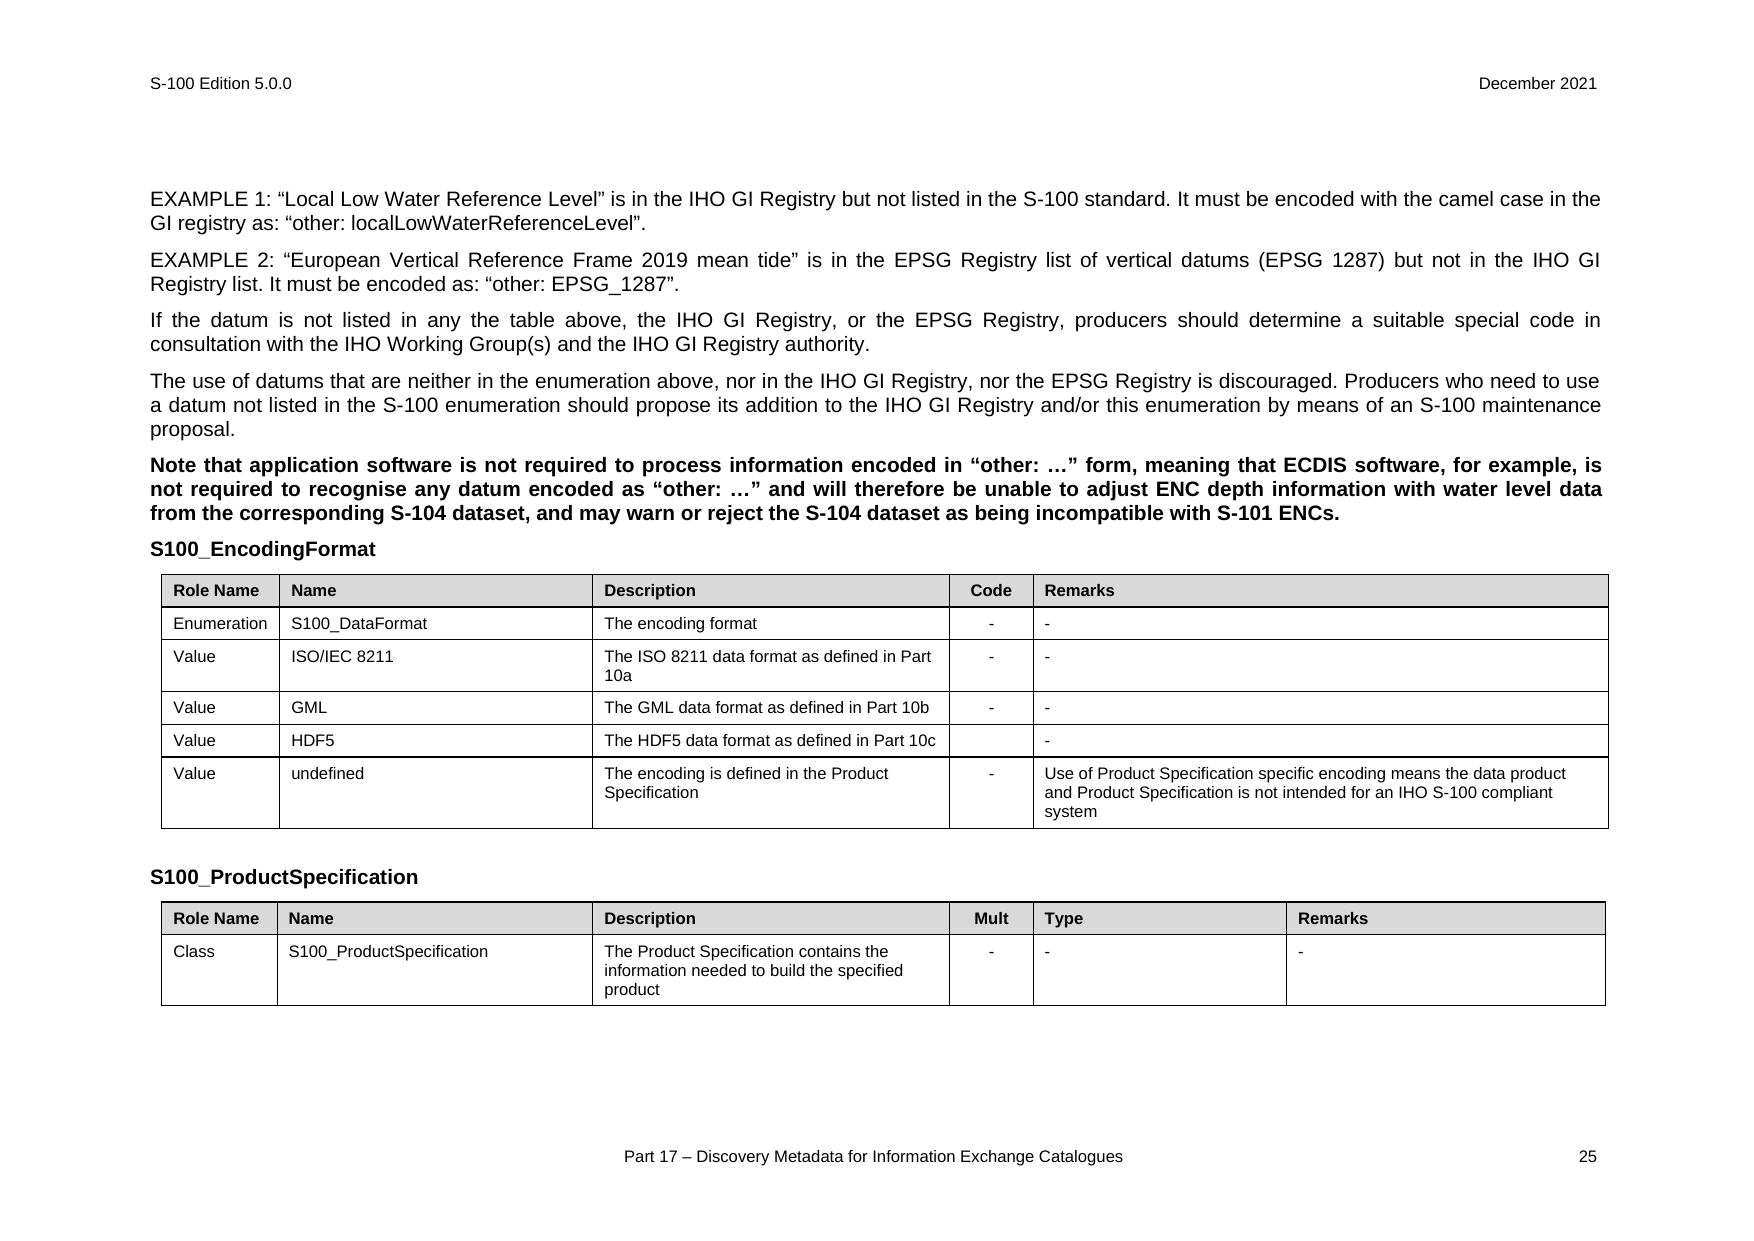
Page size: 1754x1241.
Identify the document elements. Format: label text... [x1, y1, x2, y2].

table_header Name [278, 903, 592, 934]
table_header Description [593, 903, 949, 934]
table_cell The Product Specification contains the information needed to build the specified product [593, 935, 949, 1005]
table_cell - [950, 758, 1033, 827]
table_cell The HDF5 data format as defined in Part 10c [593, 725, 949, 756]
table_cell [950, 725, 1033, 756]
text Note that application software is not required to process information encoded in “other: …” form, meaning that ECDIS software, for example, is not required to recognise any datum encoded as “other: …” and will therefore be unable to adjust ENC depth information with water level data from the corresponding S-104 dataset, and may warn or reject the S-104 dataset as being incompatible with S-101 ENCs. [150, 453, 1604, 525]
table_cell - [1034, 692, 1608, 724]
table_cell - [950, 692, 1033, 724]
text EXAMPLE 2: “European Vertical Reference Frame 2019 mean tide” is in the EPSG Registry list of vertical datums (EPSG 1287) but not in the IHO GI Registry list. It must be encoded as: “other: EPSG_1287”. [150, 248, 1604, 296]
table_cell The encoding format [593, 608, 949, 639]
table_header Type [1034, 903, 1286, 934]
subtitle S100_ProductSpecification [150, 865, 1604, 889]
table_header Role Name [162, 903, 277, 934]
table_cell - [1034, 935, 1286, 1005]
table_cell Class [162, 935, 277, 1005]
table_cell Value [162, 640, 279, 691]
table_header Description [593, 575, 949, 606]
table_cell The encoding is defined in the Product Specification [593, 758, 949, 827]
table_cell undefined [280, 758, 592, 827]
table_cell S100_ProductSpecification [278, 935, 592, 1005]
table_cell GML [280, 692, 592, 724]
table_cell - [1034, 608, 1608, 639]
table_header Remarks [1034, 575, 1608, 606]
table_cell Use of Product Specification specific encoding means the data product and Product Specification is not intended for an IHO S-100 compliant system [1034, 758, 1608, 827]
table_header Remarks [1287, 903, 1605, 934]
text The use of datums that are neither in the enumeration above, nor in the IHO GI Registry, nor the EPSG Registry is discouraged. Producers who need to use a datum not listed in the S-100 enumeration should propose its addition to the IHO GI Registry and/or this enumeration by means of an S-100 maintenance proposal. [150, 368, 1604, 440]
text If the datum is not listed in any the table above, the IHO GI Registry, or the EPSG Registry, producers should determine a suitable special code in consultation with the IHO Working Group(s) and the IHO GI Registry authority. [150, 308, 1604, 356]
table_cell - [950, 935, 1033, 1005]
table_header Role Name [162, 575, 279, 606]
table_cell The ISO 8211 data format as defined in Part 10a [593, 640, 949, 691]
table_cell ISO/IEC 8211 [280, 640, 592, 691]
table_cell Value [162, 758, 279, 827]
table_header Code [950, 575, 1033, 606]
table_cell - [950, 608, 1033, 639]
table_header Mult [950, 903, 1033, 934]
subtitle S100_EncodingFormat [150, 537, 1604, 561]
text EXAMPLE 1: “Local Low Water Reference Level” is in the IHO GI Registry but not listed in the S-100 standard. It must be encoded with the camel case in the GI registry as: “other: localLowWaterReferenceLevel”. [150, 187, 1604, 235]
table_cell Value [162, 725, 279, 756]
table_cell Value [162, 692, 279, 724]
table_cell - [950, 640, 1033, 691]
table_cell - [1034, 640, 1608, 691]
table_cell Enumeration [162, 608, 279, 639]
table_cell HDF5 [280, 725, 592, 756]
table_cell S100_DataFormat [280, 608, 592, 639]
table_cell - [1034, 725, 1608, 756]
table_cell - [1287, 935, 1605, 1005]
table_header Name [280, 575, 592, 606]
table_cell The GML data format as defined in Part 10b [593, 692, 949, 724]
